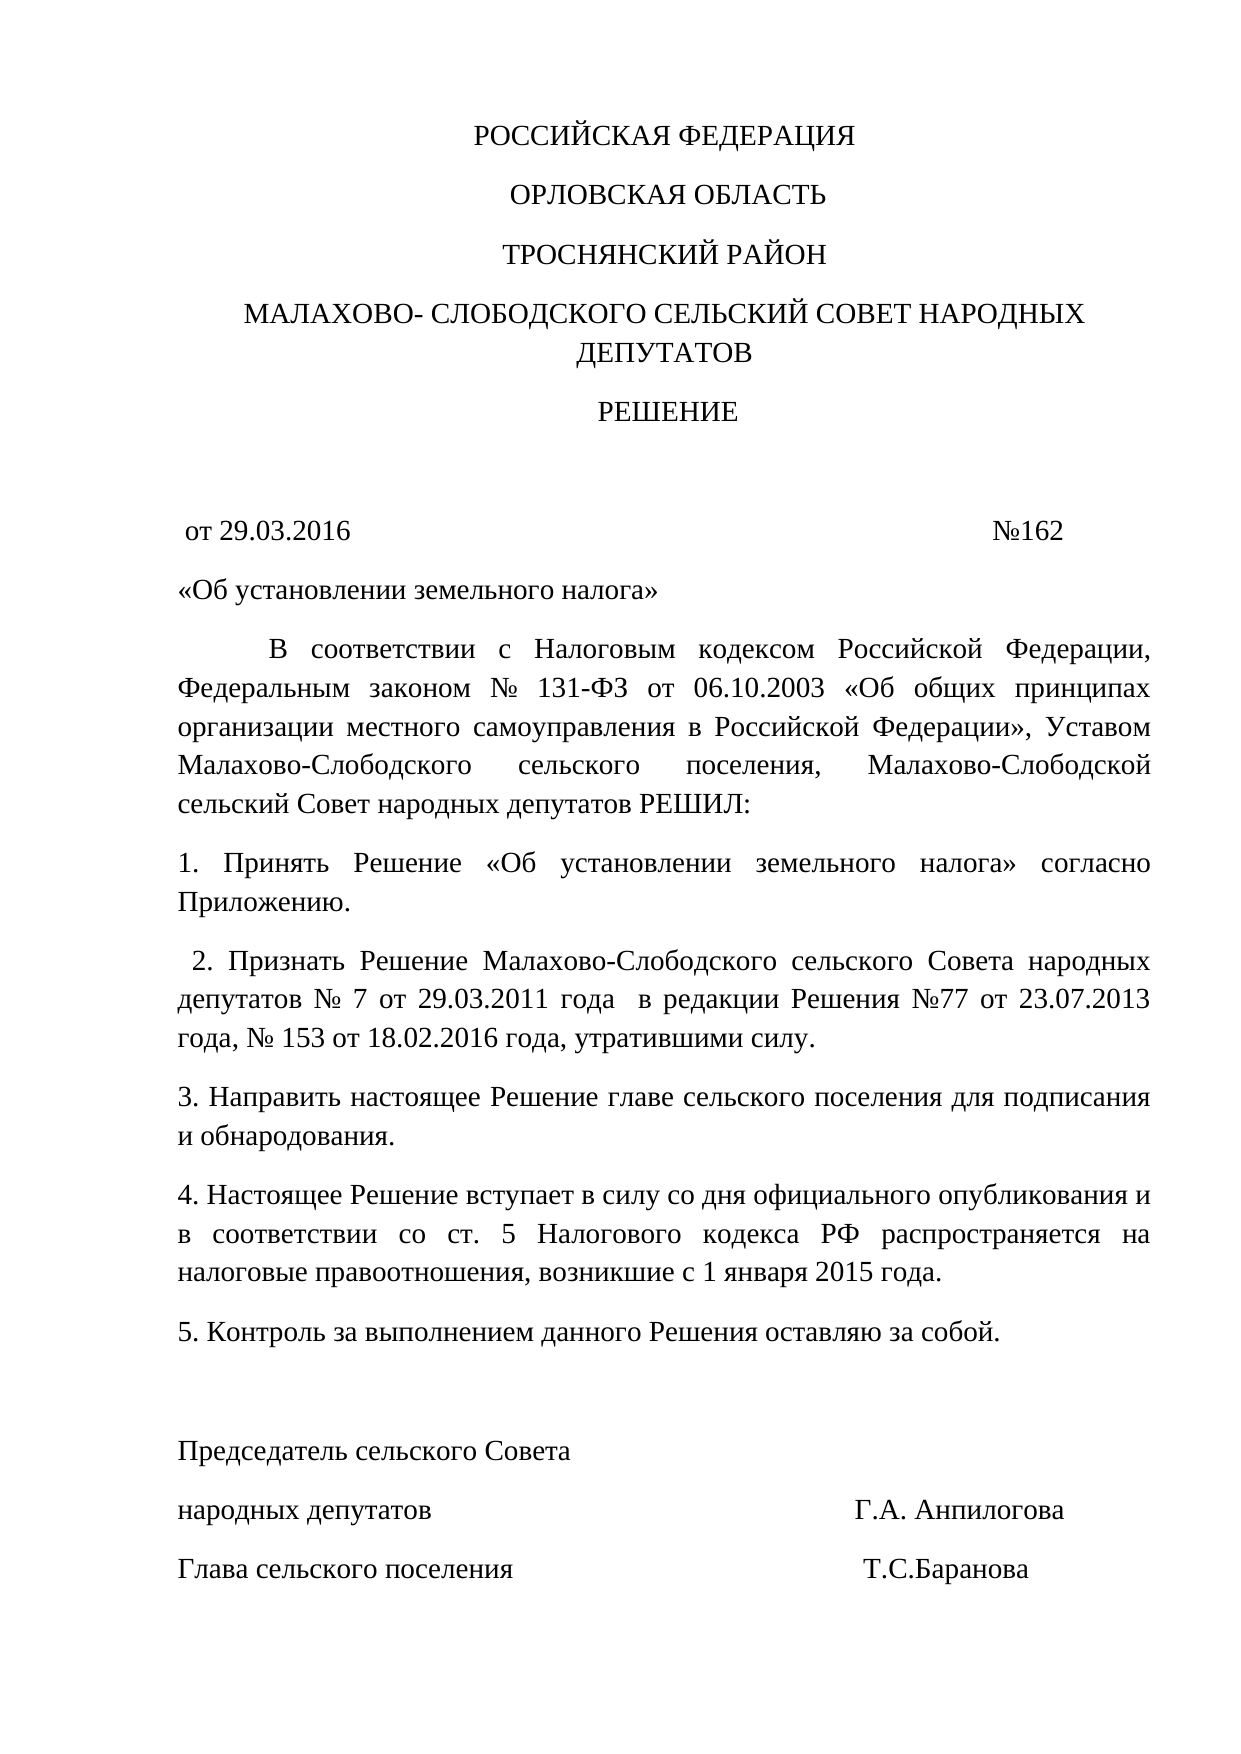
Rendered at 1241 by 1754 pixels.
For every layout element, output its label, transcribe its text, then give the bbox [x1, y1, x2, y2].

text народных депутатов Г.А. Анпилогова [177, 1492, 1152, 1526]
text ТРОСНЯНСКИЙ РАЙОН [177, 237, 1152, 270]
text 5. Контроль за выполнением данного Решения оставляю за собой. [177, 1314, 1152, 1347]
text РОССИЙСКАЯ ФЕДЕРАЦИЯ [177, 118, 1152, 152]
text 3. Направить настоящее Решение главе сельского поселения для подписания и обнародования. [177, 1079, 1152, 1152]
text от 29.03.2016 №162 [177, 513, 1152, 546]
text «Об установлении земельного налога» [177, 572, 1152, 606]
text РЕШЕНИЕ [177, 394, 1152, 428]
text 4. Настоящее Решение вступает в силу со дня официального опубликования и в соответствии со ст. 5 Налогового кодекса РФ распространяется на налоговые правоотношения, возникшие с 1 января 2015 года. [177, 1177, 1152, 1288]
text ОРЛОВСКАЯ ОБЛАСТЬ [177, 177, 1152, 211]
text МАЛАХОВО- СЛОБОДСКОГО СЕЛЬСКИЙ СОВЕТ НАРОДНЫХ ДЕПУТАТОВ [177, 296, 1152, 368]
text В соответствии с Налоговым кодексом Российской Федерации, Федеральным законом № 131-ФЗ от 06.10.2003 «Об общих принципах организации местного самоуправления в Российской Федерации», Уставом Малахово-Слободского сельского поселения, Малахово-Слободской сельский Совет народных депутатов РЕШИЛ: [177, 632, 1152, 819]
text 2. Признать Решение Малахово-Слободского сельского Совета народных депутатов № 7 от 29.03.2011 года в редакции Решения №77 от 23.07.2013 года, № 153 от 18.02.2016 года, утратившими силу. [177, 943, 1152, 1054]
text 1. Принять Решение «Об установлении земельного налога» согласно Приложению. [177, 845, 1152, 917]
text Председатель сельского Совета [177, 1433, 1152, 1466]
text Глава сельского поселения Т.С.Баранова [177, 1551, 1152, 1585]
